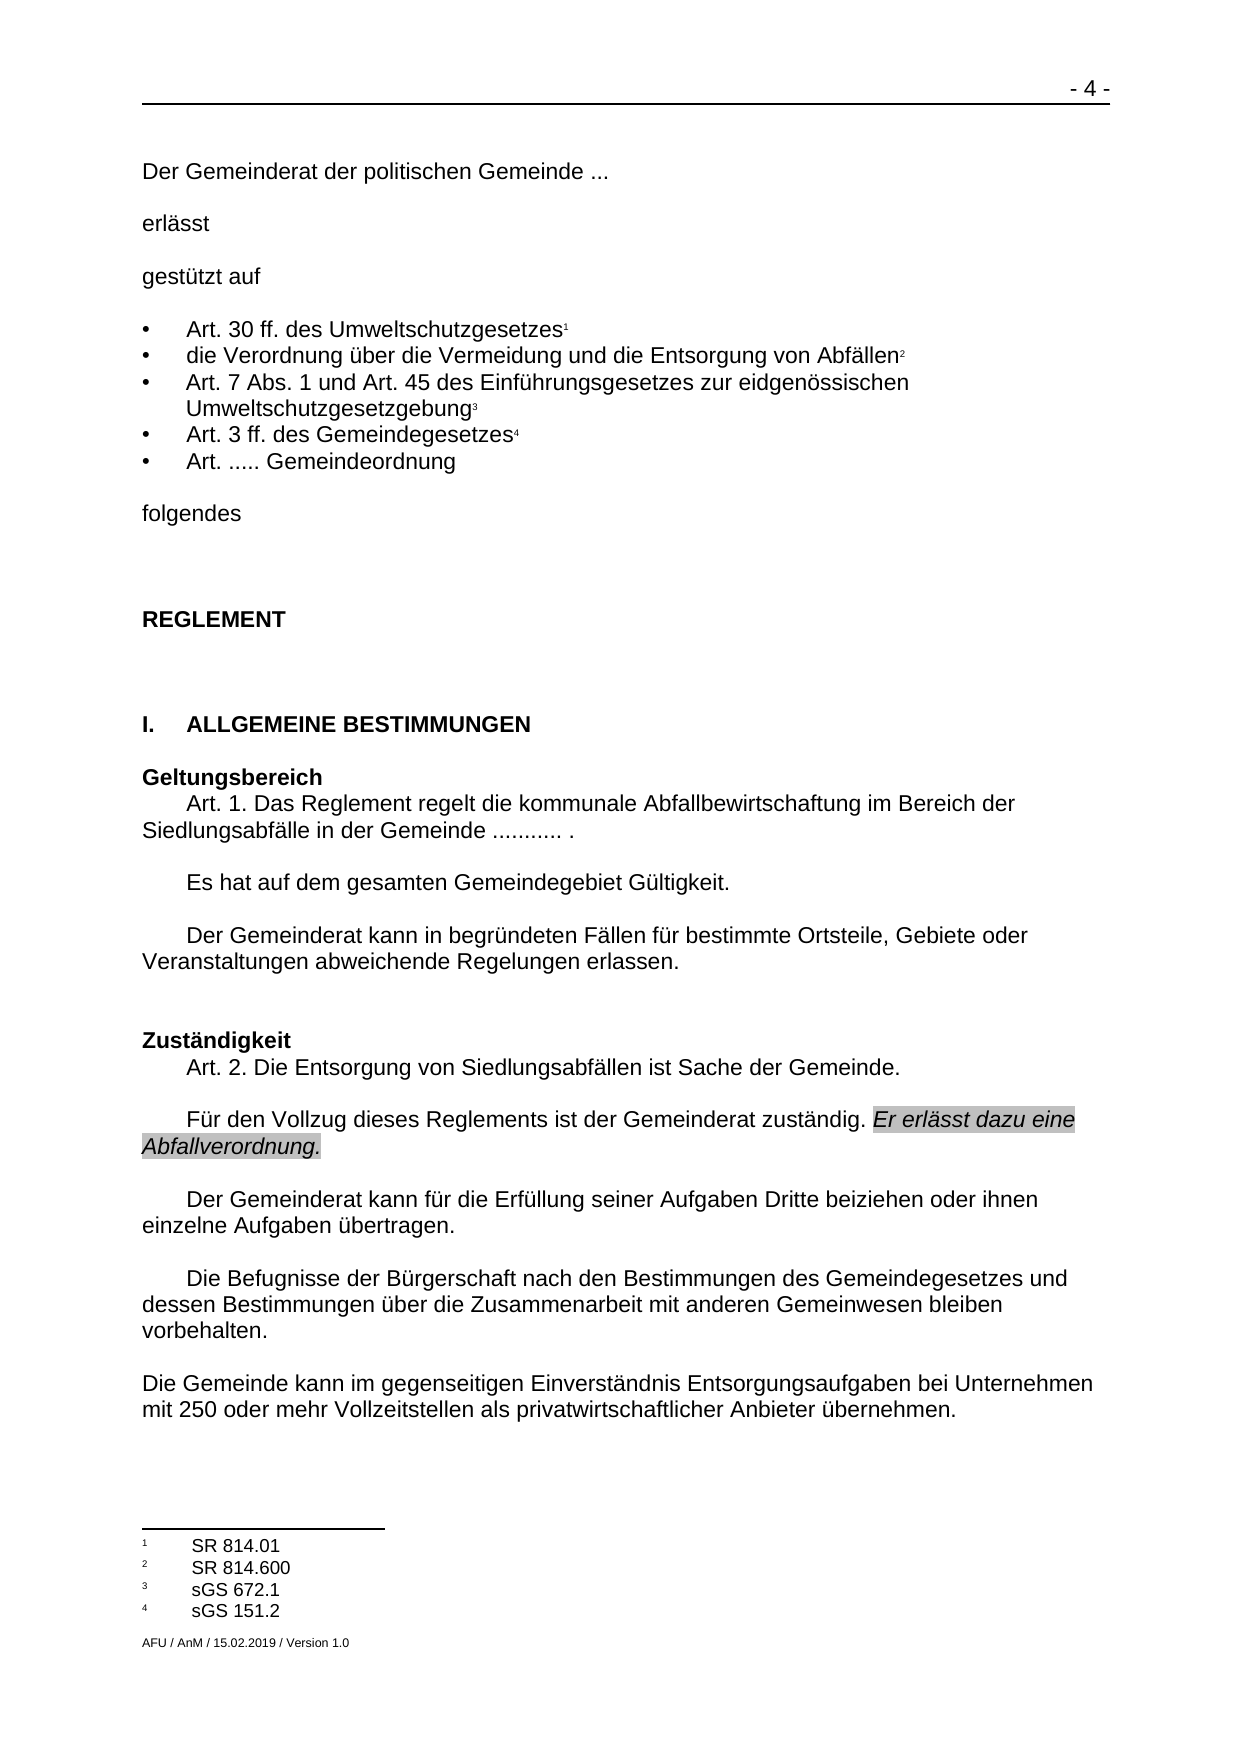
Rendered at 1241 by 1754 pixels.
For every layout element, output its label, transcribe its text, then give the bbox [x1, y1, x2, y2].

text Für den Vollzug dieses Reglements ist der Gemeinderat zuständig. Er erlässt dazu eine Abfallverordnung. [142, 1106, 1110, 1159]
text Art. 1. Das Reglement regelt die kommunale Abfallbewirtschaftung im Bereich der Siedlungsabfälle in der Gemeinde ........... . [142, 790, 1110, 843]
text Die Gemeinde kann im gegenseitigen Einverständnis Entsorgungsaufgaben bei Unternehmen mit 250 oder mehr Vollzeitstellen als privatwirtschaftlicher Anbieter übernehmen. [142, 1370, 1110, 1423]
text folgendes [142, 500, 1110, 527]
text Der Gemeinderat der politischen Gemeinde ... [142, 158, 1110, 184]
text die Verordnung über die Vermeidung und die Entsorgung von Abfällen [142, 342, 1110, 368]
text Die Befugnisse der Bürgerschaft nach den Bestimmungen des Gemeindegesetzes und dessen Bestimmungen über die Zusammenarbeit mit anderen Gemeinwesen bleiben vorbehalten. [142, 1264, 1110, 1344]
text erlässt [142, 210, 1110, 237]
text Art. 7 Abs. 1 und Art. 45 des Einführungsgesetzes zur eidgenössischen Umweltschutzgesetzgebung [142, 368, 1110, 421]
text Es hat auf dem gesamten Gemeindegebiet Gültigkeit. [142, 869, 1110, 896]
text Der Gemeinderat kann für die Erfüllung seiner Aufgaben Dritte beiziehen oder ihnen einzelne Aufgaben übertragen. [142, 1186, 1110, 1238]
text Der Gemeinderat kann in begründeten Fällen für bestimmte Ortsteile, Gebiete oder Veranstaltungen abweichende Regelungen erlassen. [142, 922, 1110, 975]
text Art. 2. Die Entsorgung von Siedlungsabfällen ist Sache der Gemeinde. [142, 1054, 1110, 1080]
text Geltungsbereich [142, 764, 1110, 790]
text Art. ..... Gemeindeordnung [142, 448, 1110, 474]
text gestützt auf [142, 263, 1110, 289]
text Art. 30 ff. des Umweltschutzgesetzes [142, 316, 1110, 342]
text I. ALLGEMEINE BESTIMMUNGEN [142, 711, 1110, 737]
text Art. 3 ff. des Gemeindegesetzes [142, 421, 1110, 448]
text Zuständigkeit [142, 1027, 1110, 1054]
text REGLEMENT [142, 606, 1110, 632]
